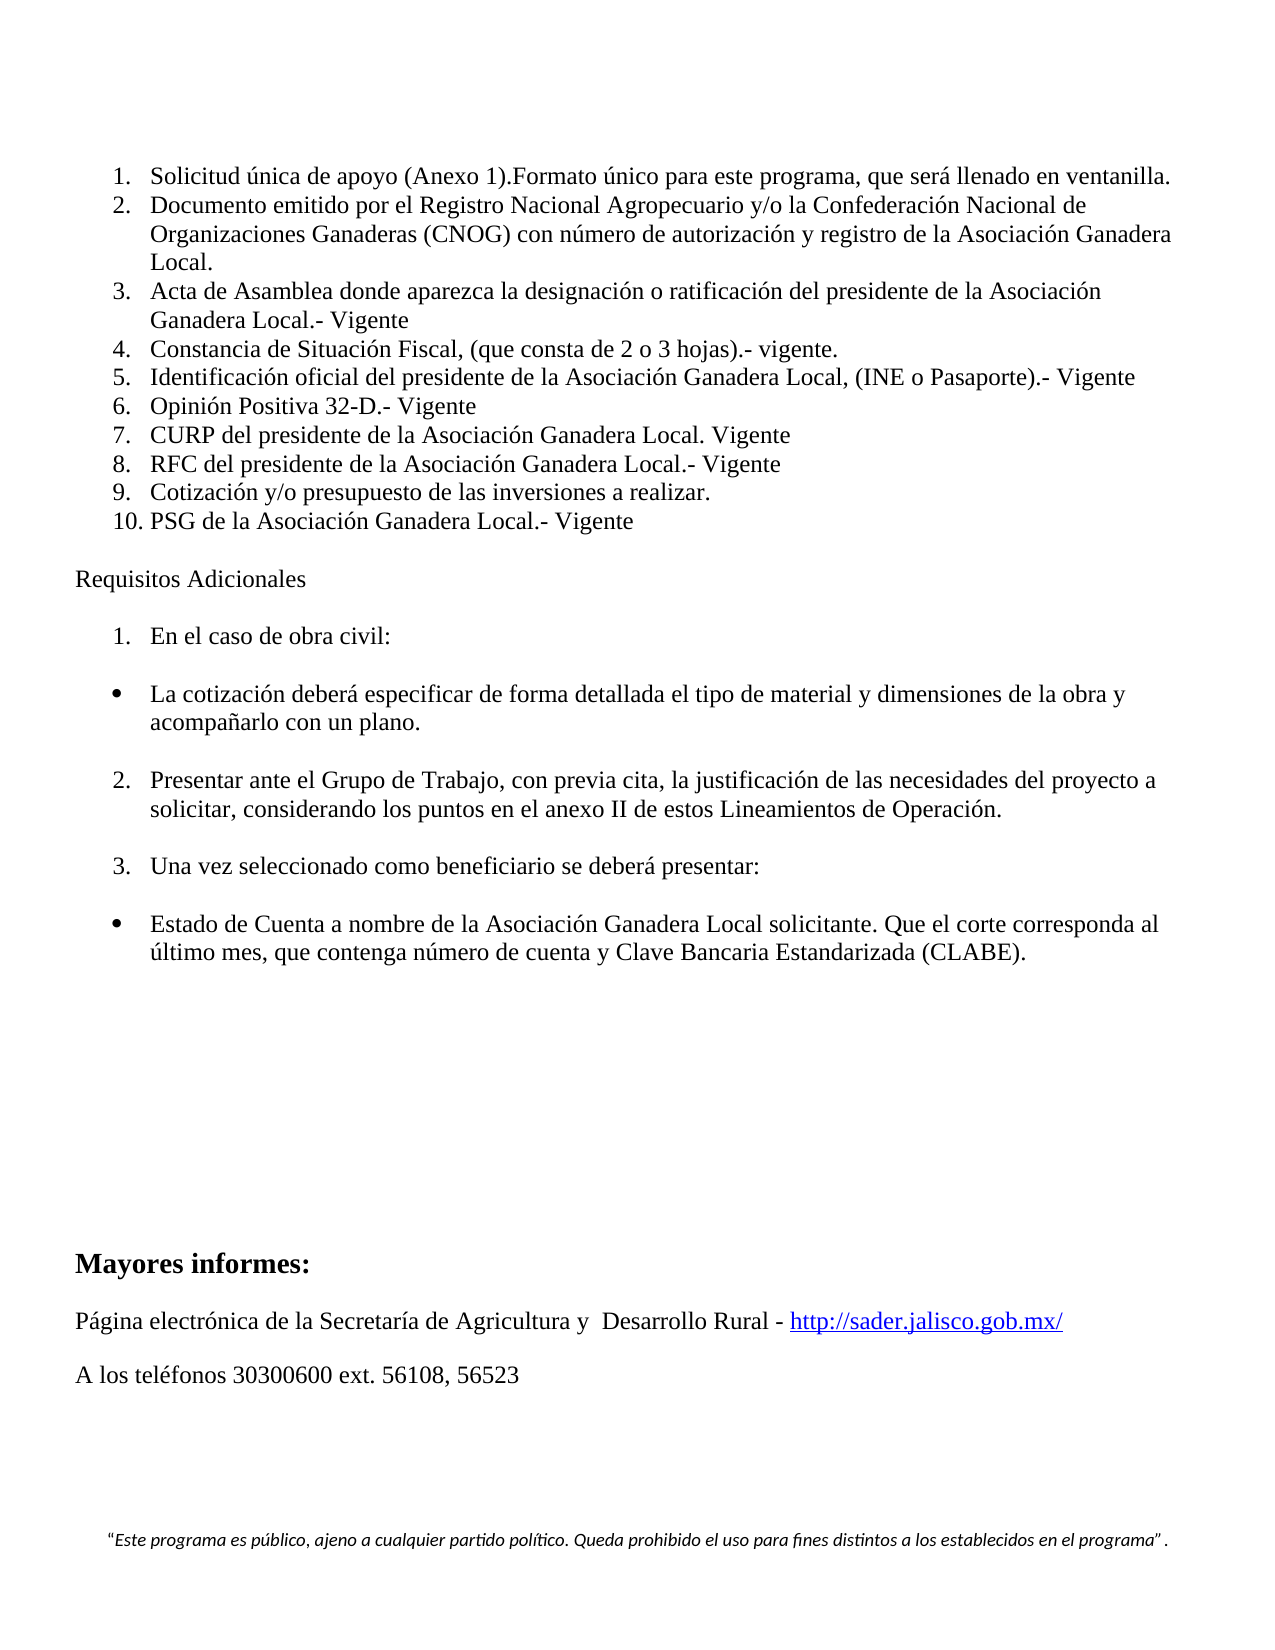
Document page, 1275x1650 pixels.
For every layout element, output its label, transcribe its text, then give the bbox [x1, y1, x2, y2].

text A los teléfonos 30300600 ext. 56108, 56523 [75, 1360, 1200, 1388]
list Identificación oficial del presidente de la Asociación Ganadera Local, (INE o Pasaporte).- Vigente [112, 362, 1200, 391]
list Documento emitido por el Registro Nacional Agropecuario y/o la Confederación Nacional de Organizaciones Ganaderas (CNOG) con número de autorización y registro de la Asociación Ganadera Local. [112, 190, 1200, 276]
text Página electrónica de la Secretaría de Agricultura y Desarrollo Rural - http://sader.jalisco.gob.mx/ [75, 1306, 1200, 1335]
list Acta de Asamblea donde aparezca la designación o ratificación del presidente de la Asociación Ganadera Local.- Vigente [112, 276, 1200, 334]
list PSG de la Asociación Ganadera Local.- Vigente [112, 506, 1200, 535]
text Mayores informes: [75, 1247, 1200, 1280]
list En el caso de obra civil: [112, 621, 1200, 650]
list Estado de Cuenta a nombre de la Asociación Ganadera Local solicitante. Que el corte corresponda al último mes, que contenga número de cuenta y Clave Bancaria Estandarizada (CLABE). [112, 909, 1200, 966]
list RFC del presidente de la Asociación Ganadera Local.- Vigente [112, 449, 1200, 477]
list La cotización deberá especificar de forma detallada el tipo de material y dimensiones de la obra y acompañarlo con un plano. [112, 679, 1200, 736]
list Solicitud única de apoyo (Anexo 1).Formato único para este programa, que será llenado en ventanilla. [112, 161, 1200, 190]
list Constancia de Situación Fiscal, (que consta de 2 o 3 hojas).- vigente. [112, 334, 1200, 362]
list Opinión Positiva 32-D.- Vigente [112, 391, 1200, 420]
list Cotización y/o presupuesto de las inversiones a realizar. [112, 477, 1200, 506]
text Requisitos Adicionales [75, 564, 1200, 592]
list CURP del presidente de la Asociación Ganadera Local. Vigente [112, 420, 1200, 449]
list Presentar ante el Grupo de Trabajo, con previa cita, la justificación de las necesidades del proyecto a solicitar, considerando los puntos en el anexo II de estos Lineamientos de Operación. [112, 765, 1200, 822]
list Una vez seleccionado como beneficiario se deberá presentar: [112, 851, 1200, 880]
